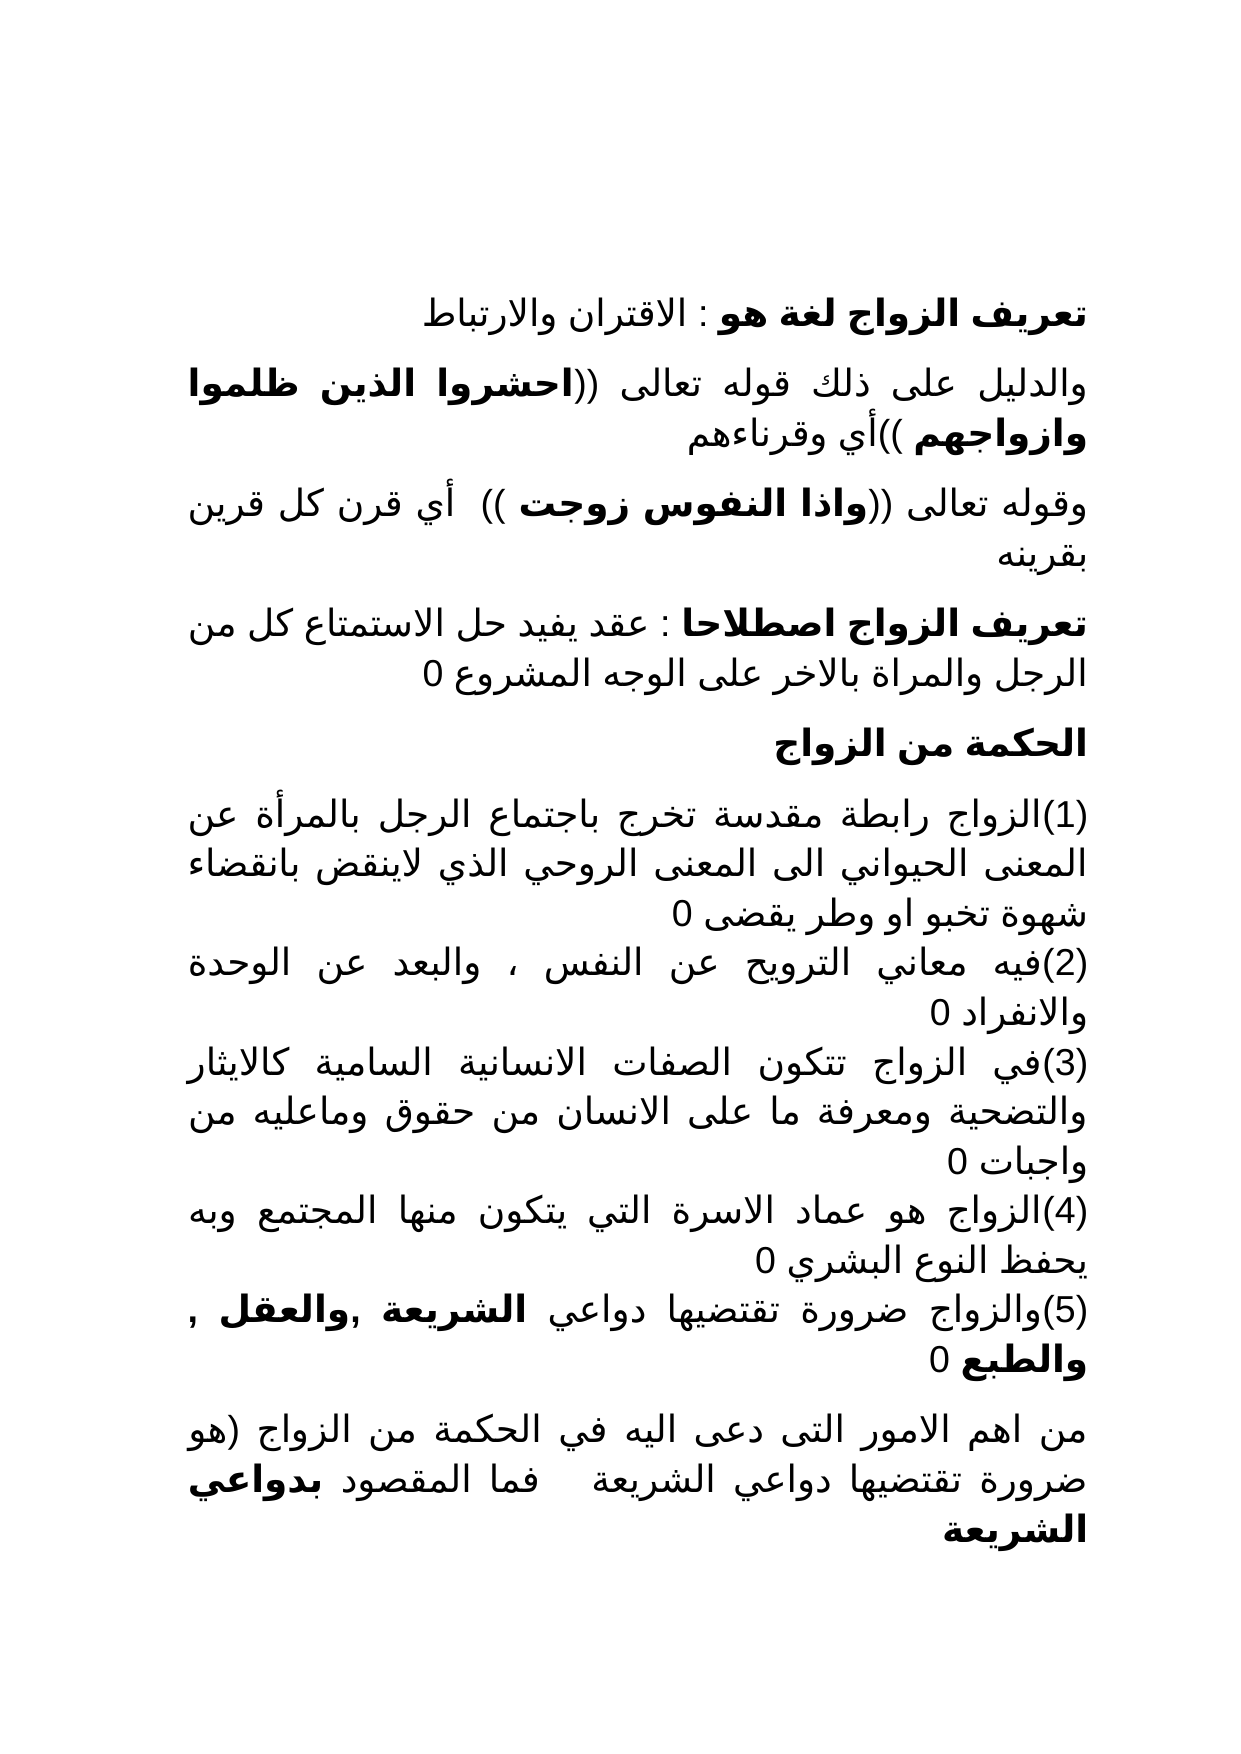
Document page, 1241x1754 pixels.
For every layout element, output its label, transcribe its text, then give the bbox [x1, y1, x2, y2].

text الحكمة من الزواج [187, 721, 1088, 764]
text تعريف الزواج لغة هو : الاقتران والارتباط [187, 291, 1088, 334]
text تعريف الزواج اصطلاحا : عقد يفيد حل الاستمتاع كل من الرجل والمراة بالاخر على الوجه المشروع 0 [187, 601, 1088, 694]
list (2)فيه معاني الترويح عن النفس ، والبعد عن الوحدة والانفراد 0 [187, 941, 1088, 1033]
text وقوله تعالى ((واذا النفوس زوجت )) أي قرن كل قرين بقرينه [187, 481, 1088, 574]
text من اهم الامور التى دعى اليه في الحكمة من الزواج (هو ضرورة تقتضيها دواعي الشريعة فما المقصود بدواعي الشريعة [187, 1408, 1088, 1550]
list (5)والزواج ضرورة تقتضيها دواعي الشريعة ,والعقل , والطبع 0 [187, 1288, 1088, 1380]
list (4)الزواج هو عماد الاسرة التي يتكون منها المجتمع وبه يحفظ النوع البشري 0 [187, 1188, 1088, 1281]
text والدليل على ذلك قوله تعالى ((احشروا الذين ظلموا وازواجهم ))أي وقرناءهم [187, 361, 1088, 454]
list (3)في الزواج تتكون الصفات الانسانية السامية كالايثار والتضحية ومعرفة ما على الانسان من حقوق وماعليه من واجبات 0 [187, 1040, 1088, 1182]
list (1)الزواج رابطة مقدسة تخرج باجتماع الرجل بالمرأة عن المعنى الحيواني الى المعنى الروحي الذي لاينقض بانقضاء شهوة تخبو او وطر يقضى 0 [187, 792, 1088, 934]
